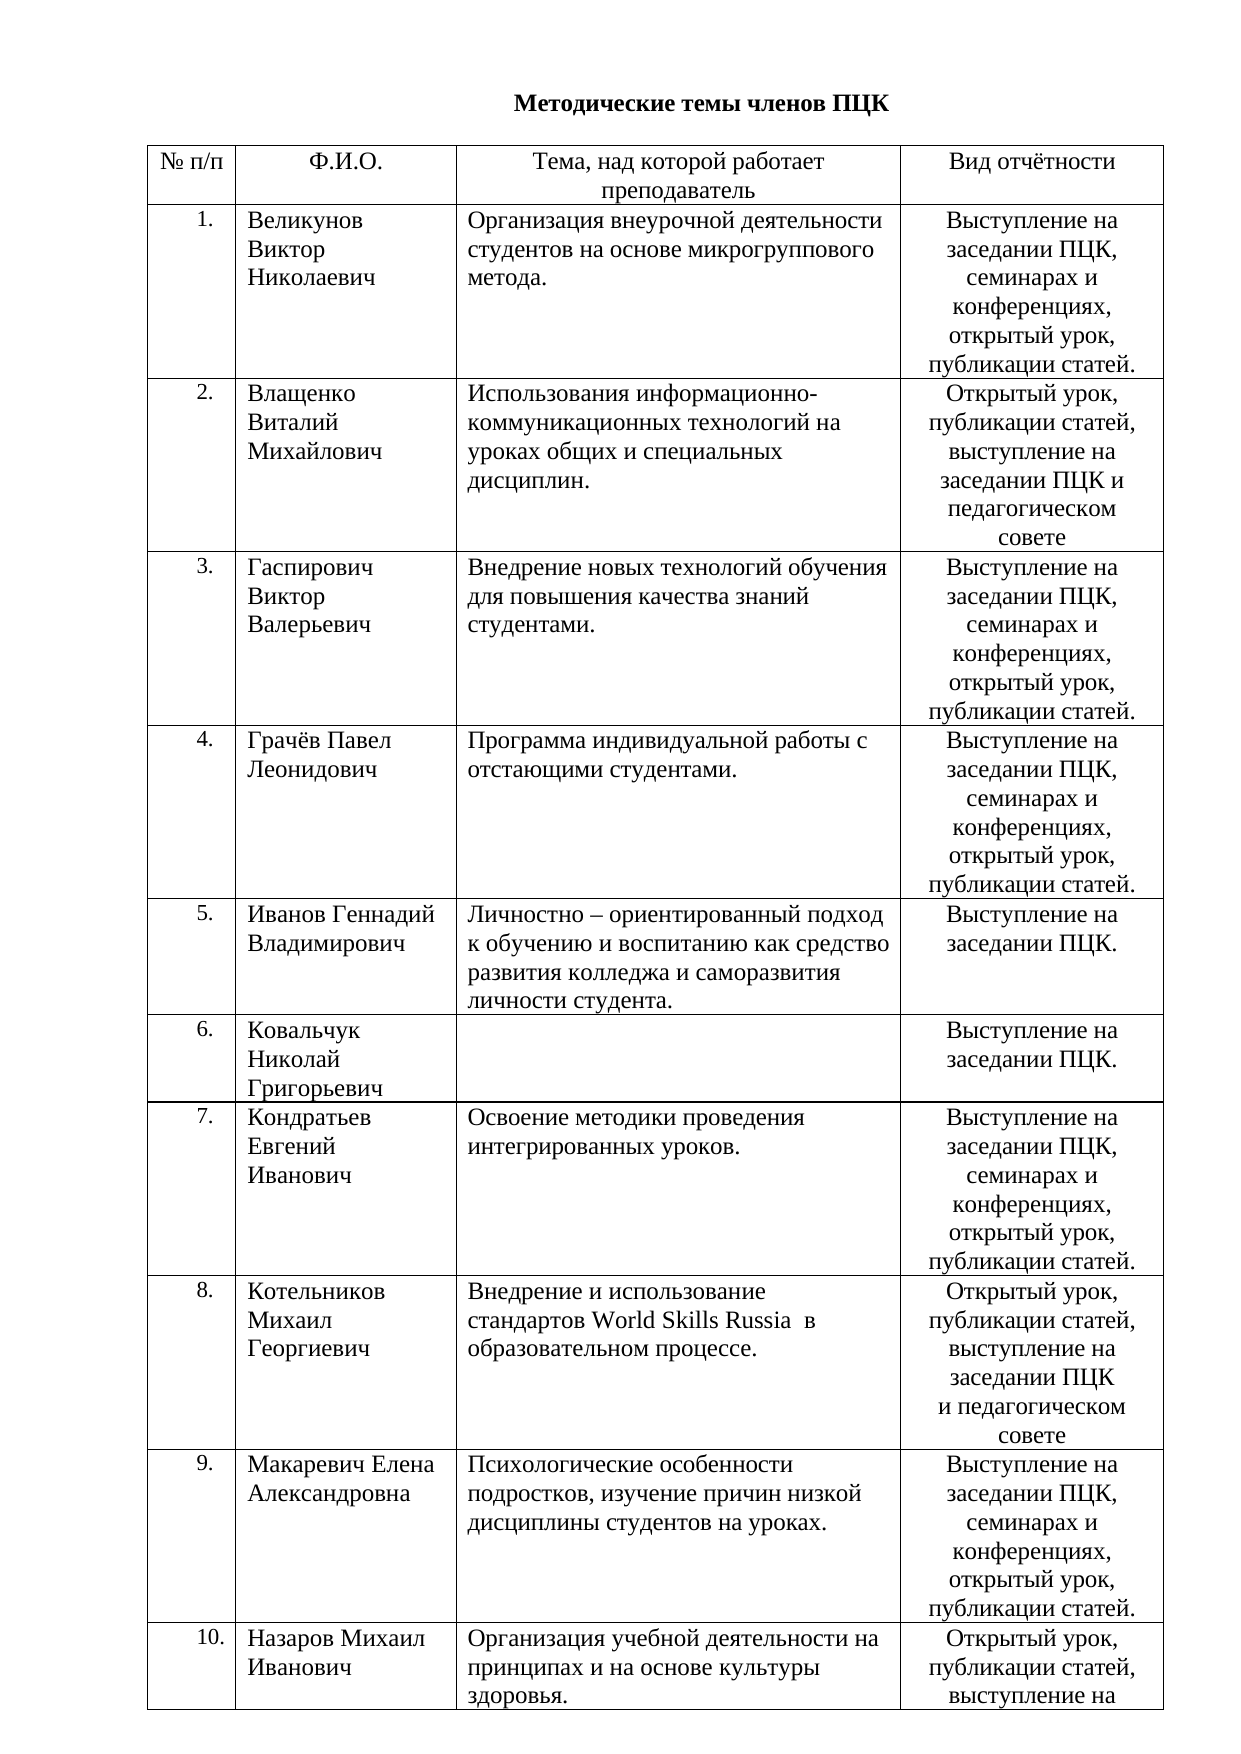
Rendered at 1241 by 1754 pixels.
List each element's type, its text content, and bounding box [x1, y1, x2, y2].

table_cell Выступление на заседании ПЦК. [901, 1015, 1163, 1101]
table_cell Психологические особенности подростков, изучение причин низкой дисциплины студентов на уроках. [457, 1450, 900, 1622]
table_cell Кондратьев Евгений Иванович [236, 1103, 456, 1275]
table_cell Выступление на заседании ПЦК, семинарах и конференциях, открытый урок, публикации статей. [901, 726, 1163, 898]
table_cell [148, 205, 235, 377]
table_cell Великунов Виктор Николаевич [236, 205, 456, 377]
table_cell [148, 1015, 235, 1101]
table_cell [236, 1623, 456, 1709]
table_cell Ковальчук Николай Григорьевич [236, 1015, 456, 1101]
table_cell Внедрение новых технологий обучения для повышения качества знаний студентами. [457, 552, 900, 724]
table_header Вид отчётности [901, 146, 1163, 204]
table_cell Освоение методики проведения интегрированных уроков. [457, 1103, 900, 1275]
table_cell [148, 1623, 235, 1709]
table_cell Выступление на заседании ПЦК. [901, 899, 1163, 1014]
table_cell [148, 1276, 235, 1448]
table_cell [148, 552, 235, 724]
table_header Тема, над которой работает преподаватель [457, 146, 900, 204]
table_cell [148, 379, 235, 551]
table_header № п/п [148, 146, 235, 204]
table_cell Организация внеурочной деятельности студентов на основе микрогруппового метода. [457, 205, 900, 377]
table_cell Открытый урок, публикации статей, выступление на заседании ПЦК и педагогическом совете [901, 1276, 1163, 1448]
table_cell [457, 1623, 900, 1709]
table_cell [148, 899, 235, 1014]
table_cell [148, 726, 235, 898]
table_cell Влащенко Виталий Михайлович [236, 379, 456, 551]
table_header Ф.И.О. [236, 146, 456, 204]
table_cell Иванов Геннадий Владимирович [236, 899, 456, 1014]
table_cell Выступление на заседании ПЦК, семинарах и конференциях, открытый урок, публикации статей. [901, 1450, 1163, 1622]
table_cell Выступление на заседании ПЦК, семинарах и конференциях, открытый урок, публикации статей. [901, 1103, 1163, 1275]
table_cell Грачёв Павел Леонидович [236, 726, 456, 898]
table_cell [148, 1450, 235, 1622]
table_cell Котельников Михаил Георгиевич [236, 1276, 456, 1448]
table_cell Внедрение и использование стандартов World Skills Russia в образовательном процессе. [457, 1276, 900, 1448]
table_cell [148, 1103, 235, 1275]
table_cell Программа индивидуальной работы с отстающими студентами. [457, 726, 900, 898]
table_cell Выступление на заседании ПЦК, семинарах и конференциях, открытый урок, публикации статей. [901, 205, 1163, 377]
table_cell Использования информационно-коммуникационных технологий на уроках общих и специальных дисциплин. [457, 379, 900, 551]
table_cell Макаревич Елена Александровна [236, 1450, 456, 1622]
table_cell [457, 1015, 900, 1101]
table_cell Выступление на заседании ПЦК, семинарах и конференциях, открытый урок, публикации статей. [901, 552, 1163, 724]
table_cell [901, 1623, 1163, 1709]
table_cell Гаспирович Виктор Валерьевич [236, 552, 456, 724]
table_cell Личностно – ориентированный подход к обучению и воспитанию как средство развития колледжа и саморазвития личности студента. [457, 899, 900, 1014]
table_cell Открытый урок, публикации статей, выступление на заседании ПЦК и педагогическом совете [901, 379, 1163, 551]
text Методические темы членов ПЦК [177, 88, 1152, 117]
